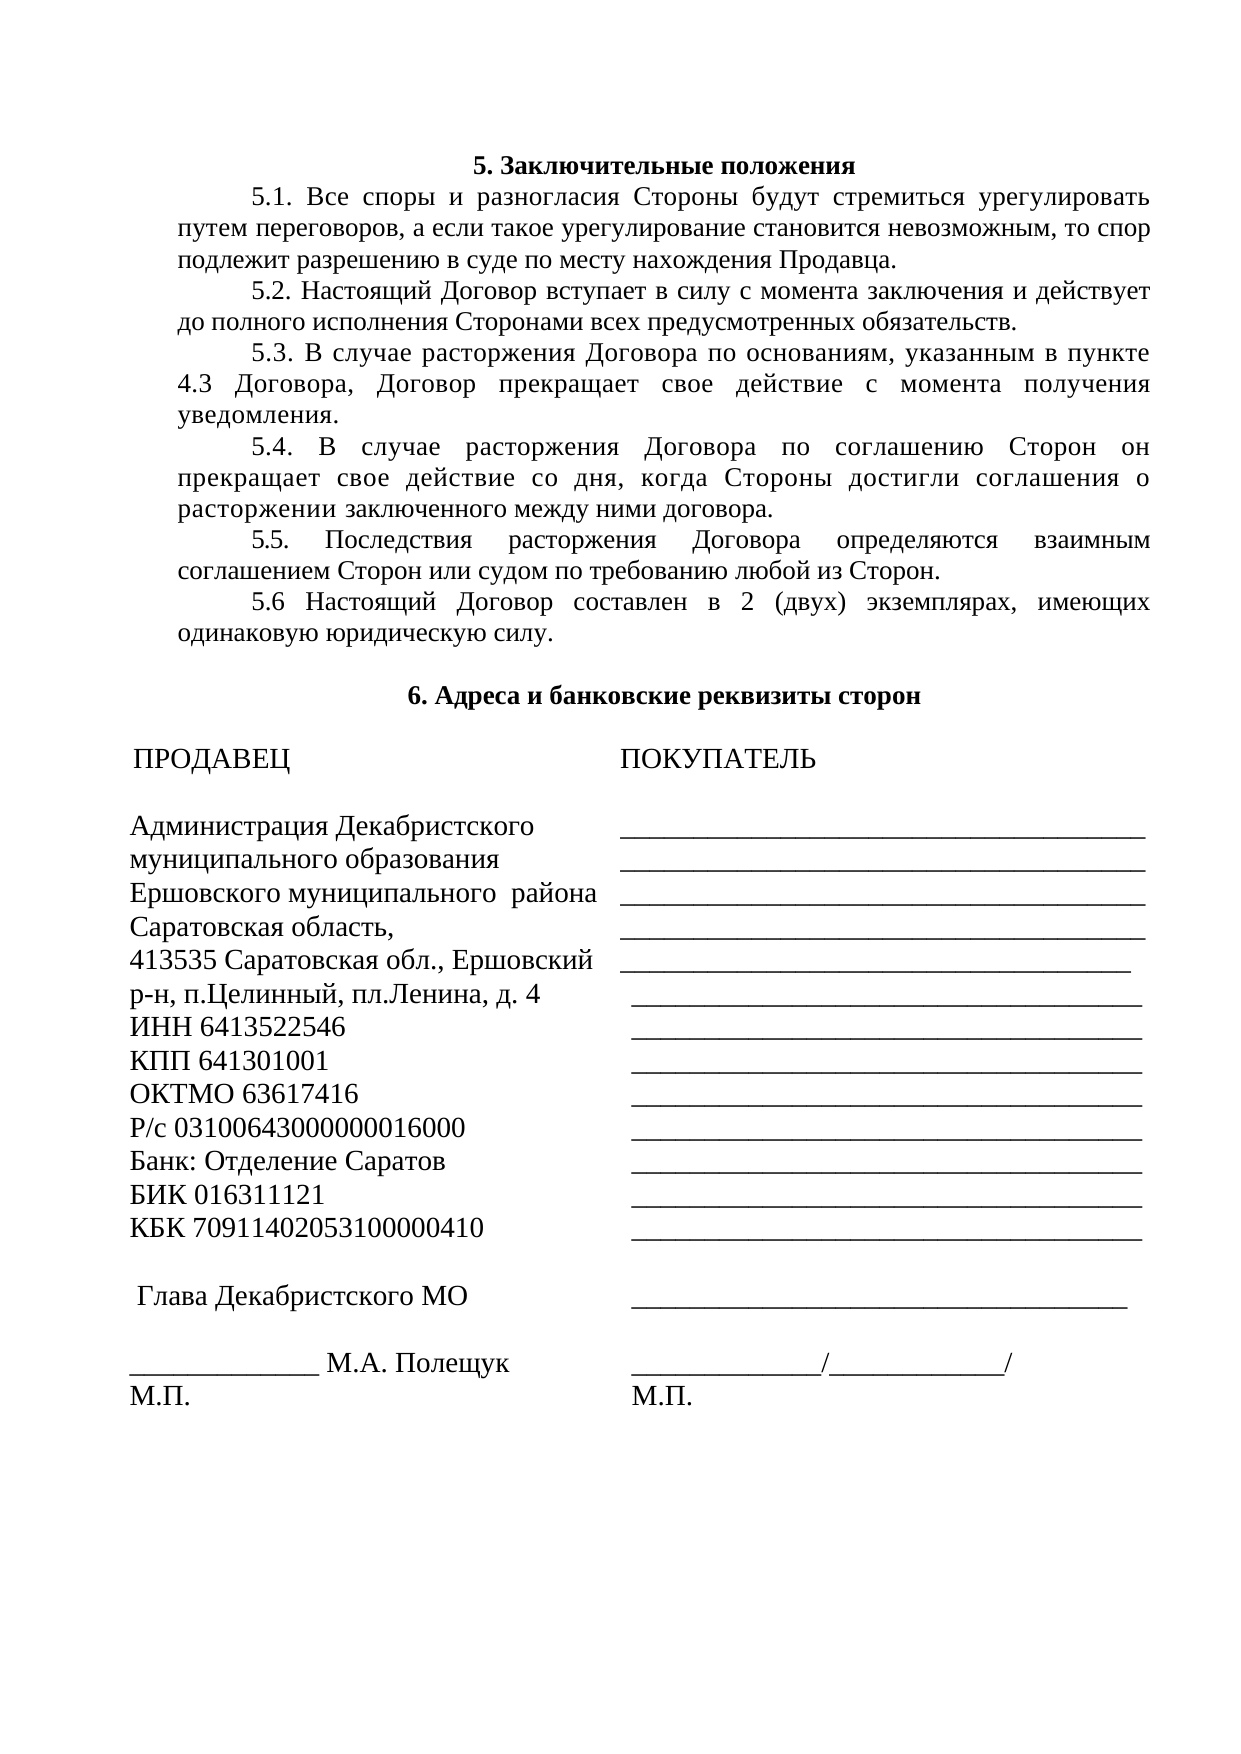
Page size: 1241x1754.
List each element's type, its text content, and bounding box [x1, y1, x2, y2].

text ПРОДАВЕЦ ПОКУПАТЕЛЬ [133, 741, 1152, 774]
text 5.5. Последствия расторжения Договора определяются взаимным соглашением Сторон или судом по требованию любой из Сторон. [177, 523, 1152, 585]
text 5.3. В случае расторжения Договора по основаниям, указанным в пункте 4.3 Договора, Договор прекращает свое действие с момента получения уведомления. [177, 336, 1152, 429]
text 5.6 Настоящий Договор составлен в 2 (двух) экземплярах, имеющих одинаковую юридическую силу. [177, 585, 1152, 648]
text 6. Адреса и банковские реквизиты сторон [177, 679, 1152, 710]
text 5.2. Настоящий Договор вступает в силу с момента заключения и действует до полного исполнения Сторонами всех предусмотренных обязательств. [177, 274, 1152, 336]
text 5. Заключительные положения [177, 149, 1152, 180]
text 5.1. Все споры и разногласия Стороны будут стремиться урегулировать путем переговоров, а если такое урегулирование становится невозможным, то спор подлежит разрешению в суде по месту нахождения Продавца. [177, 180, 1152, 274]
table_header Администрация Декабристского муниципального образования Ершовского муниципального района Саратовская область, 413535 Саратовская обл., Ершовский р-н, п.Целинный, пл.Ленина, д. 4 ИНН 6413522546 КПП 641301001 ОКТМО 63617416 Р/с 03100643000000016000 Банк: Отделение Саратов БИК 016311121 КБК 70911402053100000410 Глава Декабристского МО _____________ М.А. Полещук М.П. [118, 775, 620, 1412]
text 5.4. В случае расторжения Договора по соглашению Сторон он прекращает свое действие со дня, когда Стороны достигли соглашения о расторжении заключенного между ними договора. [177, 429, 1152, 523]
table_header ___________________________________________________________________________________________________________________________________________________________________________________ _____________________________________________________________________________________________________________________________________________________________________________________________________________________________________________________ ___________________________________ __________________________________ _____________/____________/ М.П. [620, 775, 1152, 1412]
